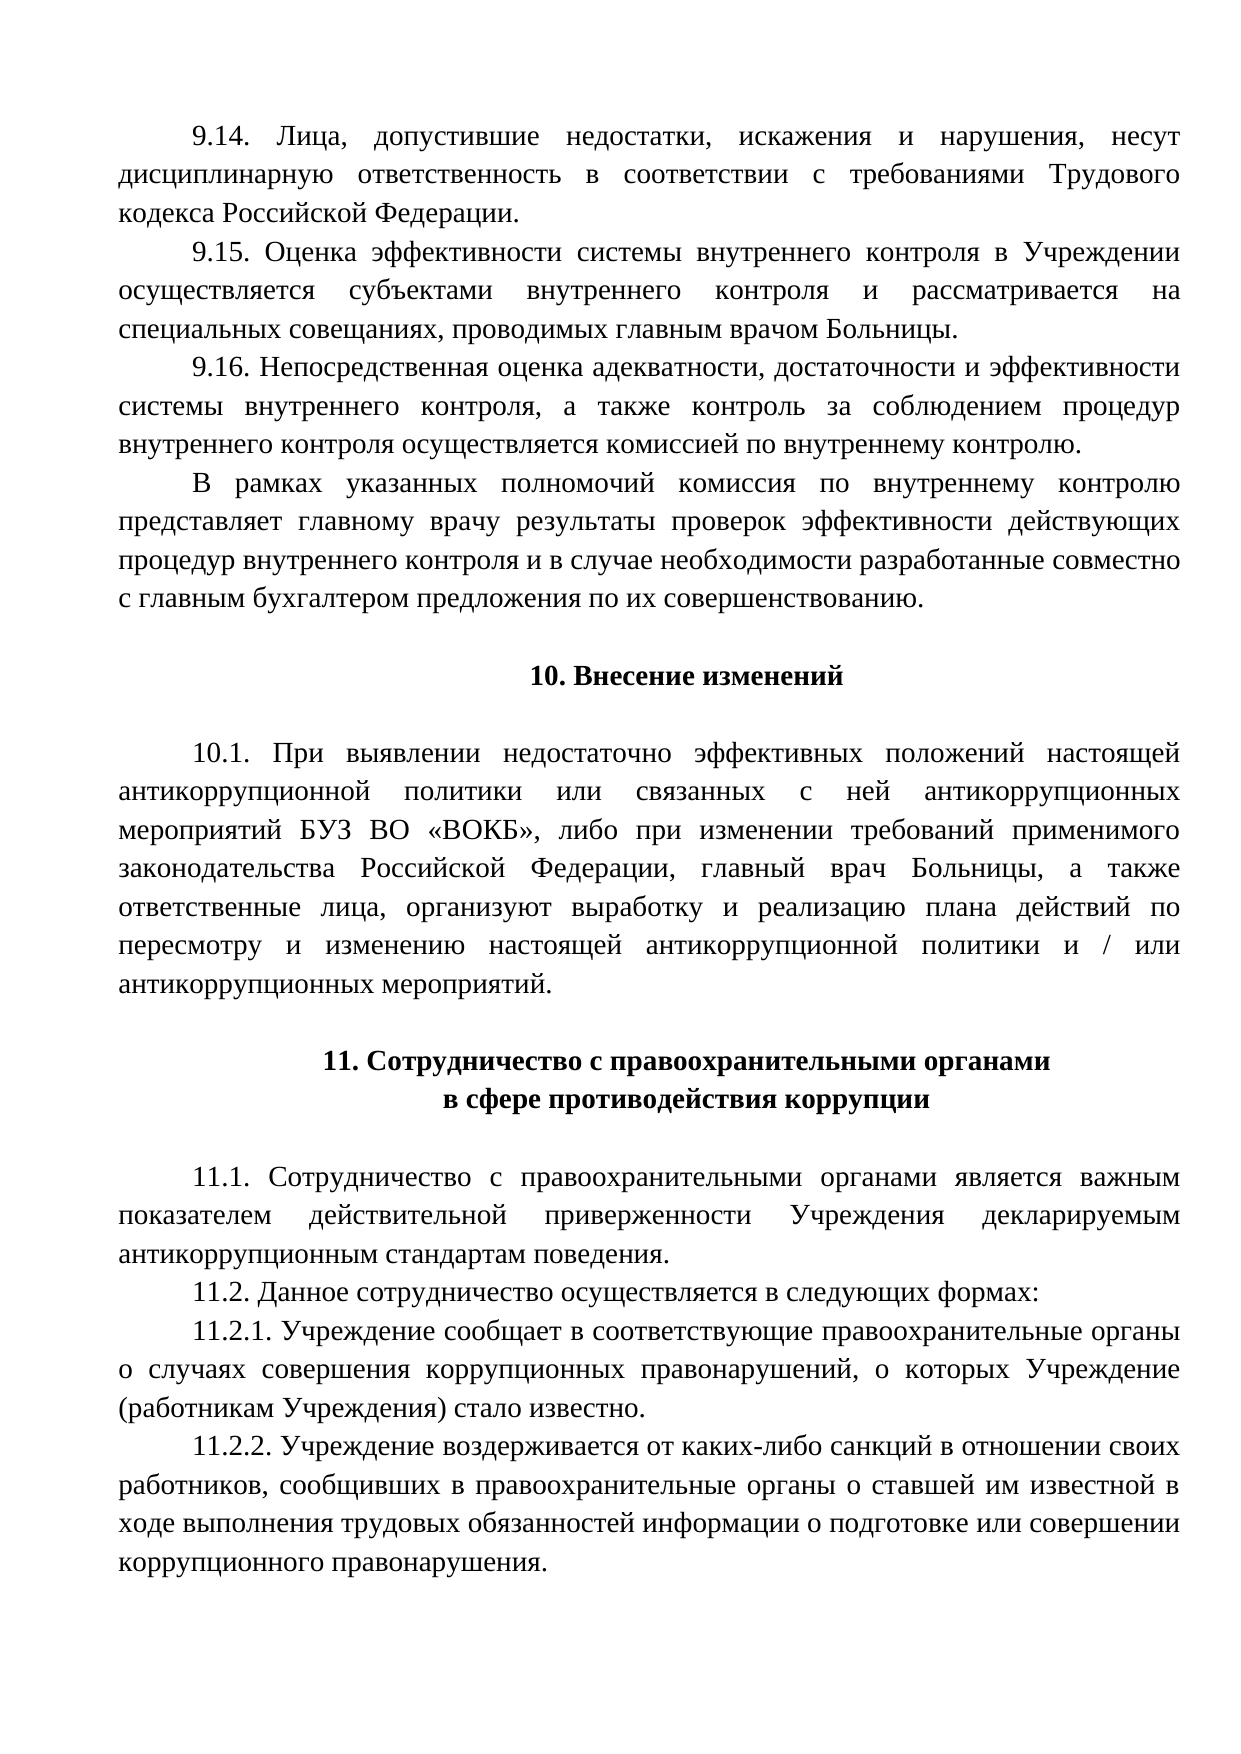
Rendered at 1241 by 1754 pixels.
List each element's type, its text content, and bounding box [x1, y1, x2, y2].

text 10.1. При выявлении недостаточно эффективных положений настоящей антикоррупционной политики или связанных с ней антикоррупционных мероприятий БУЗ ВО «ВОКБ», либо при изменении требований применимого законодательства Российской Федерации, главный врач Больницы, а также ответственные лица, организуют выработку и реализацию плана действий по пересмотру и изменению настоящей антикоррупционной политики и / или антикоррупционных мероприятий. [118, 735, 1181, 999]
text 9.14. Лица, допустившие недостатки, искажения и нарушения, несут дисциплинарную ответственность в соответствии с требованиями Трудового кодекса Российской Федерации. [118, 118, 1181, 229]
text 10. Внесение изменений [118, 658, 1181, 691]
text 11.1. Сотрудничество с правоохранительными органами является важным показателем действительной приверженности Учреждения декларируемым антикоррупционным стандартам поведения. [118, 1159, 1181, 1269]
text 11. Сотрудничество с правоохранительными органами [118, 1043, 1181, 1077]
text 11.2.1. Учреждение сообщает в соответствующие правоохранительные органы о случаях совершения коррупционных правонарушений, о которых Учреждение (работникам Учреждения) стало известно. [118, 1313, 1181, 1423]
text В рамках указанных полномочий комиссия по внутреннему контролю представляет главному врачу результаты проверок эффективности действующих процедур внутреннего контроля и в случае необходимости разработанные совместно с главным бухгалтером предложения по их совершенствованию. [118, 465, 1181, 614]
text 11.2.2. Учреждение воздерживается от каких-либо санкций в отношении своих работников, сообщивших в правоохранительные органы о ставшей им известной в ходе выполнения трудовых обязанностей информации о подготовке или совершении коррупционного правонарушения. [118, 1428, 1181, 1578]
text 9.16. Непосредственная оценка адекватности, достаточности и эффективности системы внутреннего контроля, а также контроль за соблюдением процедур внутреннего контроля осуществляется комиссией по внутреннему контролю. [118, 349, 1181, 460]
text 11.2. Данное сотрудничество осуществляется в следующих формах: [118, 1274, 1181, 1308]
text 9.15. Оценка эффективности системы внутреннего контроля в Учреждении осуществляется субъектами внутреннего контроля и рассматривается на специальных совещаниях, проводимых главным врачом Больницы. [118, 234, 1181, 344]
text в сфере противодействия коррупции [118, 1082, 1181, 1115]
